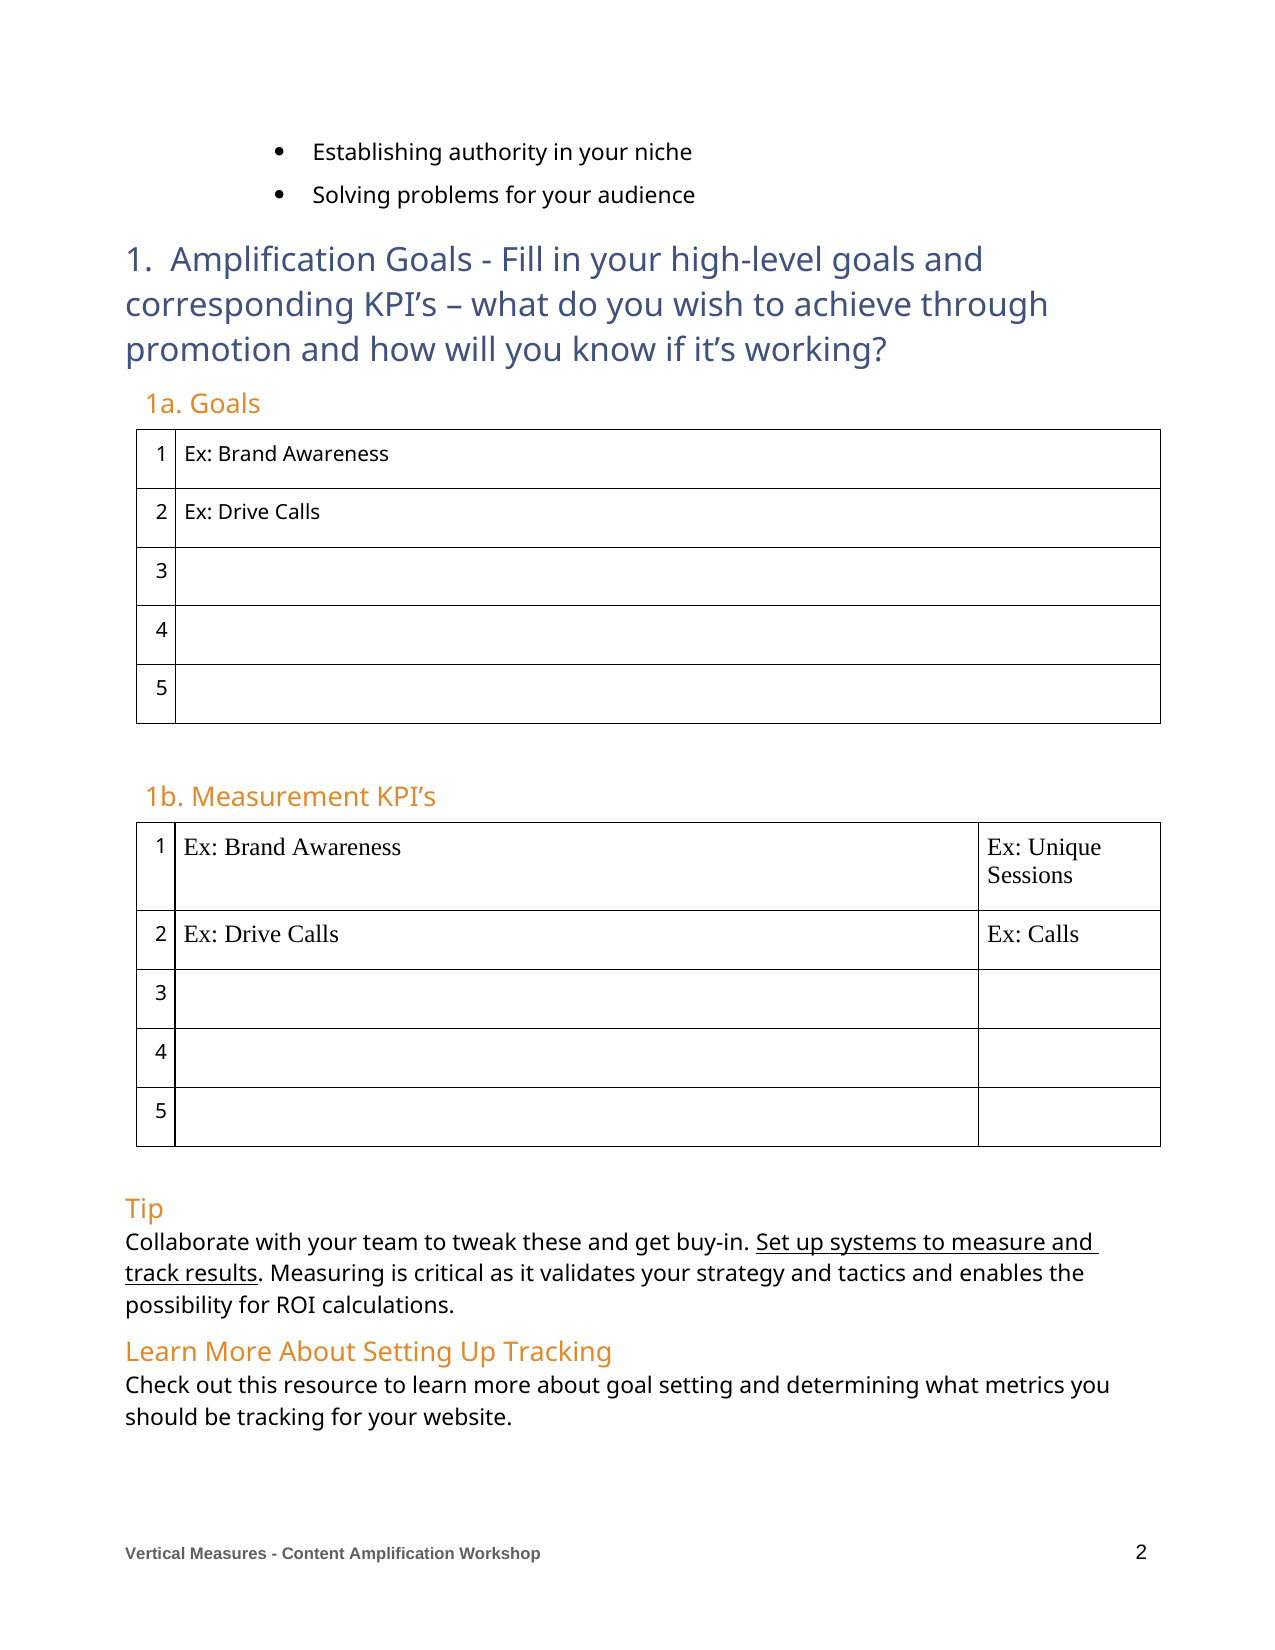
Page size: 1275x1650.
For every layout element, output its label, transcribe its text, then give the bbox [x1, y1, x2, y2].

table_cell [979, 970, 1160, 1028]
table_cell Ex: Drive Calls [176, 489, 1160, 547]
table_cell [979, 1088, 1160, 1146]
text Collaborate with your team to tweak these and get buy-in. Set up systems to measure and track results. Measuring is critical as it validates your strategy and tactics and enables the possibility for ROI calculations. [125, 1226, 1150, 1320]
table_header 1a. Goals [136, 372, 1161, 429]
table_cell 5 [137, 1088, 174, 1146]
table_cell 3 [137, 970, 174, 1028]
table_cell 1 [137, 430, 175, 488]
table_cell [176, 1029, 978, 1087]
subtitle 1. Amplification Goals - Fill in your high-level goals and corresponding KPI’s – what do you wish to achieve through promotion and how will you know if it’s working? [125, 235, 1150, 372]
text Learn More About Setting Up Tracking Check out this resource to learn more about goal setting and determining what metrics you should be tracking for your website. [125, 1332, 1150, 1432]
table_cell Ex: Brand Awareness [176, 430, 1160, 488]
table_cell Ex: Brand Awareness [176, 823, 978, 910]
table_cell [176, 970, 978, 1028]
table_cell 2 [137, 489, 175, 547]
list Solving problems for your audience [275, 179, 1150, 210]
table_header 1b. Measurement KPI’s [136, 765, 1161, 822]
subtitle Tip [125, 1189, 1150, 1226]
table_cell [176, 606, 1160, 664]
table_cell [979, 1029, 1160, 1087]
table_cell Ex: Calls [979, 911, 1160, 969]
table_cell 4 [137, 1029, 174, 1087]
table_cell [176, 1088, 978, 1146]
table_cell 4 [137, 606, 175, 664]
table_cell Ex: Unique Sessions [979, 823, 1160, 910]
table_cell [176, 665, 1160, 723]
table_cell Ex: Drive Calls [176, 911, 978, 969]
table_cell 5 [137, 665, 175, 723]
list Establishing authority in your niche [275, 135, 1150, 167]
table_cell 3 [137, 548, 175, 605]
table_cell 1 [137, 823, 174, 910]
table_cell [176, 548, 1160, 605]
table_cell 2 [137, 911, 174, 969]
